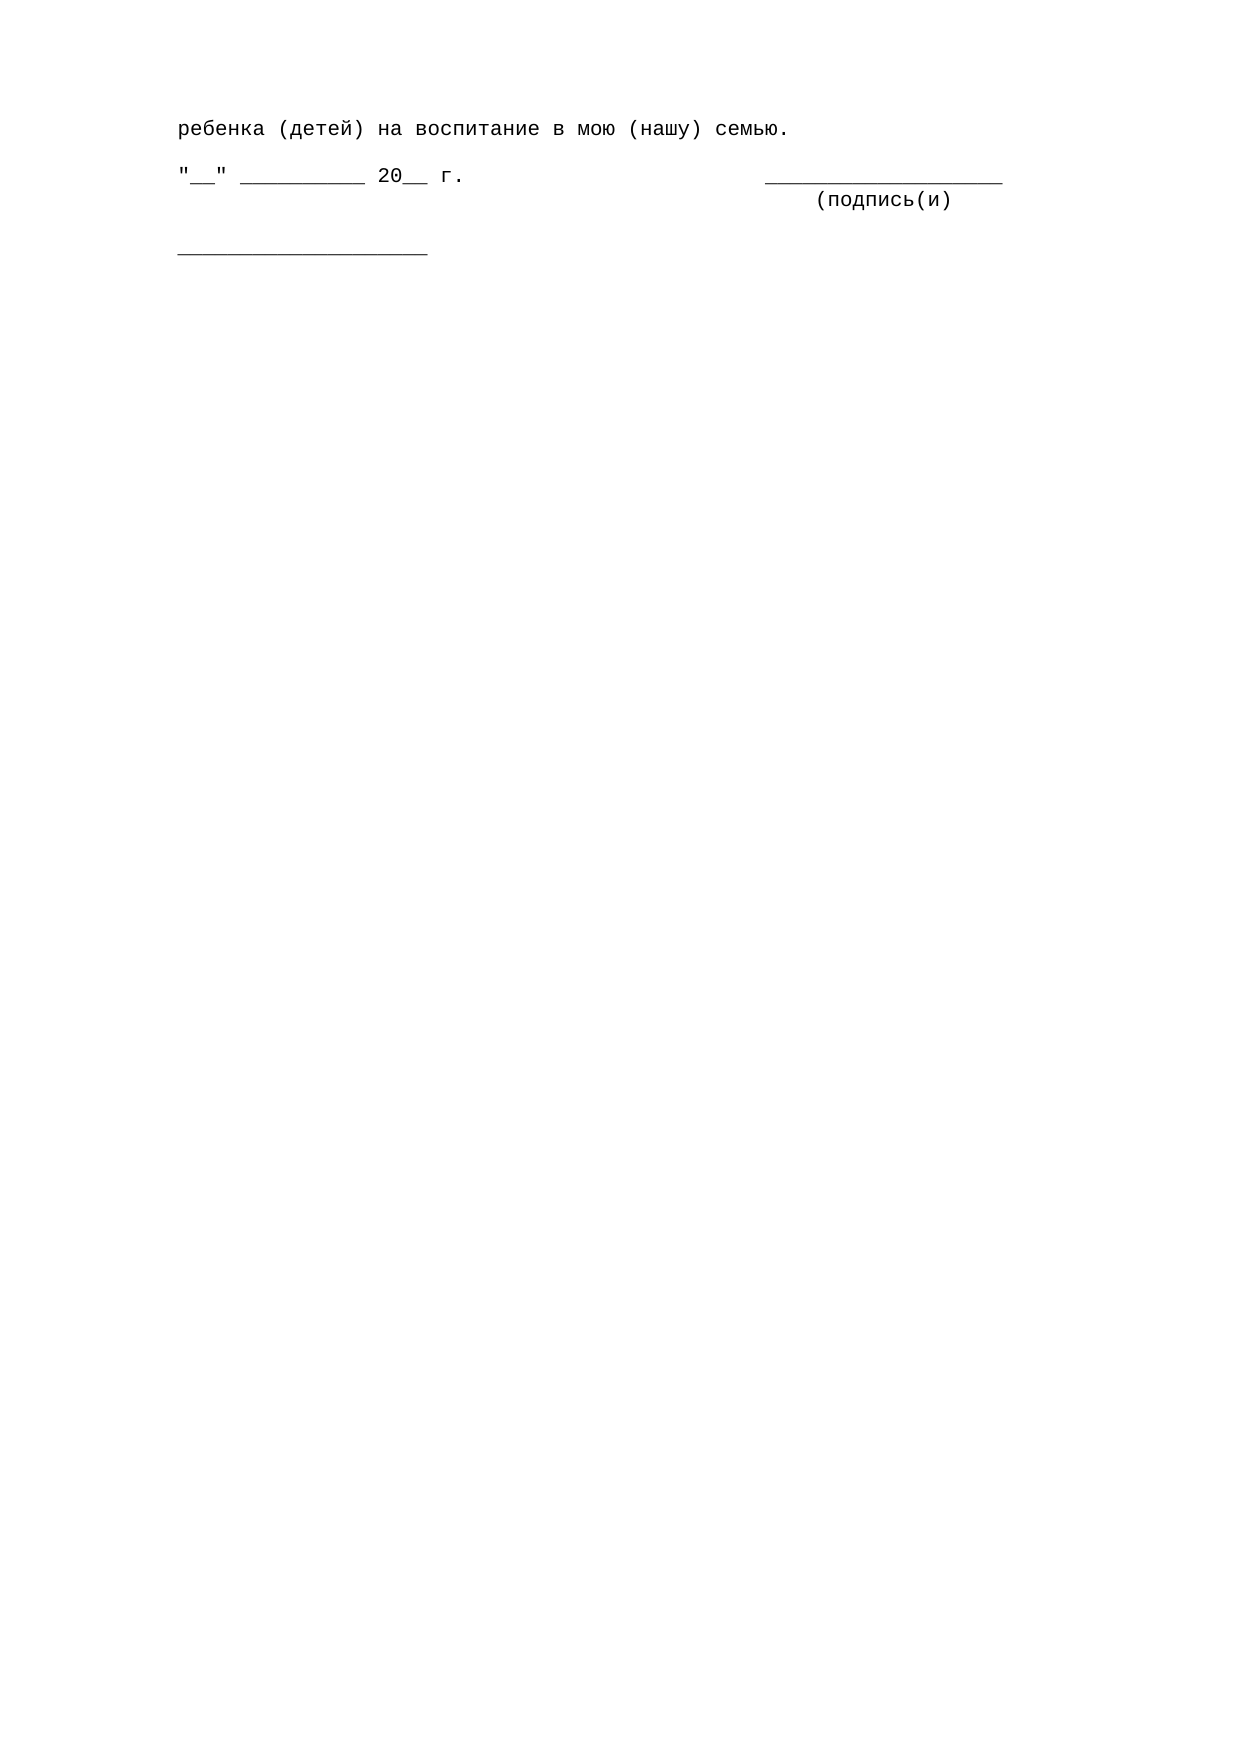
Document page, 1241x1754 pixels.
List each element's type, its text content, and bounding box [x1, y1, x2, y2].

text (подпись(и) [177, 189, 1152, 213]
text ____________________ [177, 236, 1152, 260]
text "__" __________ 20__ г. ___________________ [177, 165, 1152, 189]
text ребенка (детей) на воспитание в мою (нашу) семью. [177, 118, 1152, 142]
